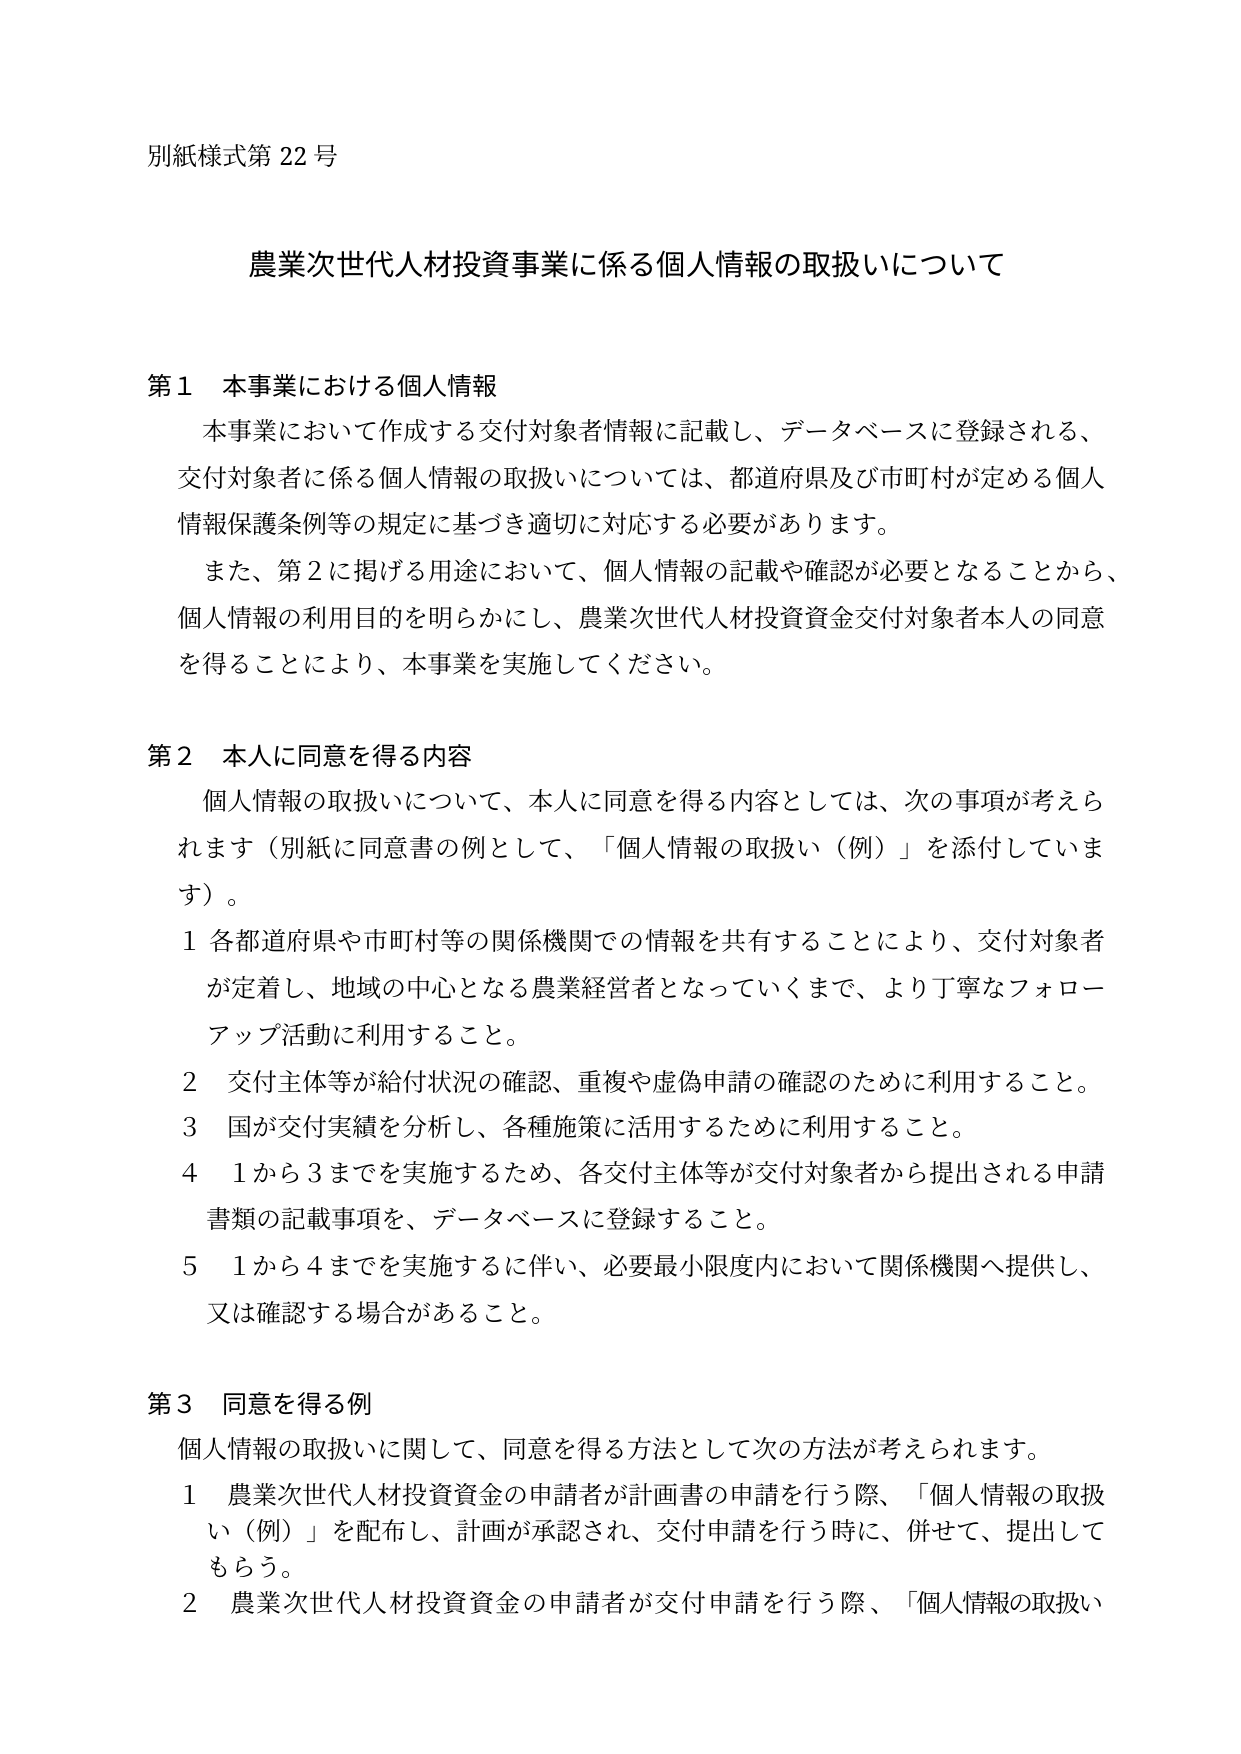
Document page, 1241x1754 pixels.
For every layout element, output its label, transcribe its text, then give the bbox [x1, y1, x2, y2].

text 第１ 本事業における個人情報 [148, 366, 1107, 402]
subtitle 農業次世代人材投資事業に係る個人情報の取扱いについて [147, 241, 1107, 283]
text ２ 交付主体等が給付状況の確認、重複や虚偽申請の確認のために利用すること。 [177, 1062, 1107, 1098]
text 本事業において作成する交付対象者情報に記載し、データベースに登録される、交付対象者に係る個人情報の取扱いについては、都道府県及び市町村が定める個人情報保護条例等の規定に基づき適切に対応する必要があります。 [177, 412, 1107, 541]
text 個人情報の取扱いに関して、同意を得る方法として次の方法が考えられます。 [148, 1430, 1107, 1466]
text 第３ 同意を得る例 [148, 1384, 1107, 1421]
text ５ １から４までを実施するに伴い、必要最小限度内において関係機関へ提供し、又は確認する場合があること。 [177, 1247, 1107, 1329]
text 別紙様式第 22 号 [148, 137, 1107, 173]
text ４ １から３までを実施するため、各交付主体等が交付対象者から提出される申請書類の記載事項を、データベースに登録すること。 [177, 1153, 1107, 1236]
text 第２ 本人に同意を得る内容 [148, 736, 1107, 772]
text １ 各都道府県や市町村等の関係機関での情報を共有することにより、交付対象者が定着し、地域の中心となる農業経営者となっていくまで、より丁寧なフォローアップ活動に利用すること。 [177, 922, 1107, 1051]
text １ 農業次世代人材投資資金の申請者が計画書の申請を行う際、「個人情報の取扱い（例）」を配布し、計画が承認され、交付申請を行う時に、併せて、提出してもらう。 [177, 1476, 1107, 1584]
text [177, 1584, 1107, 1619]
text ３ 国が交付実績を分析し、各種施策に活用するために利用すること。 [177, 1108, 1107, 1144]
text 個人情報の取扱いについて、本人に同意を得る内容としては、次の事項が考えられます（別紙に同意書の例として、「個人情報の取扱い（例）」を添付しています）。 [177, 782, 1107, 911]
text また、第２に掲げる用途において、個人情報の記載や確認が必要となることから、個人情報の利用目的を明らかにし、農業次世代人材投資資金交付対象者本人の同意を得ることにより、本事業を実施してください。 [177, 552, 1107, 681]
